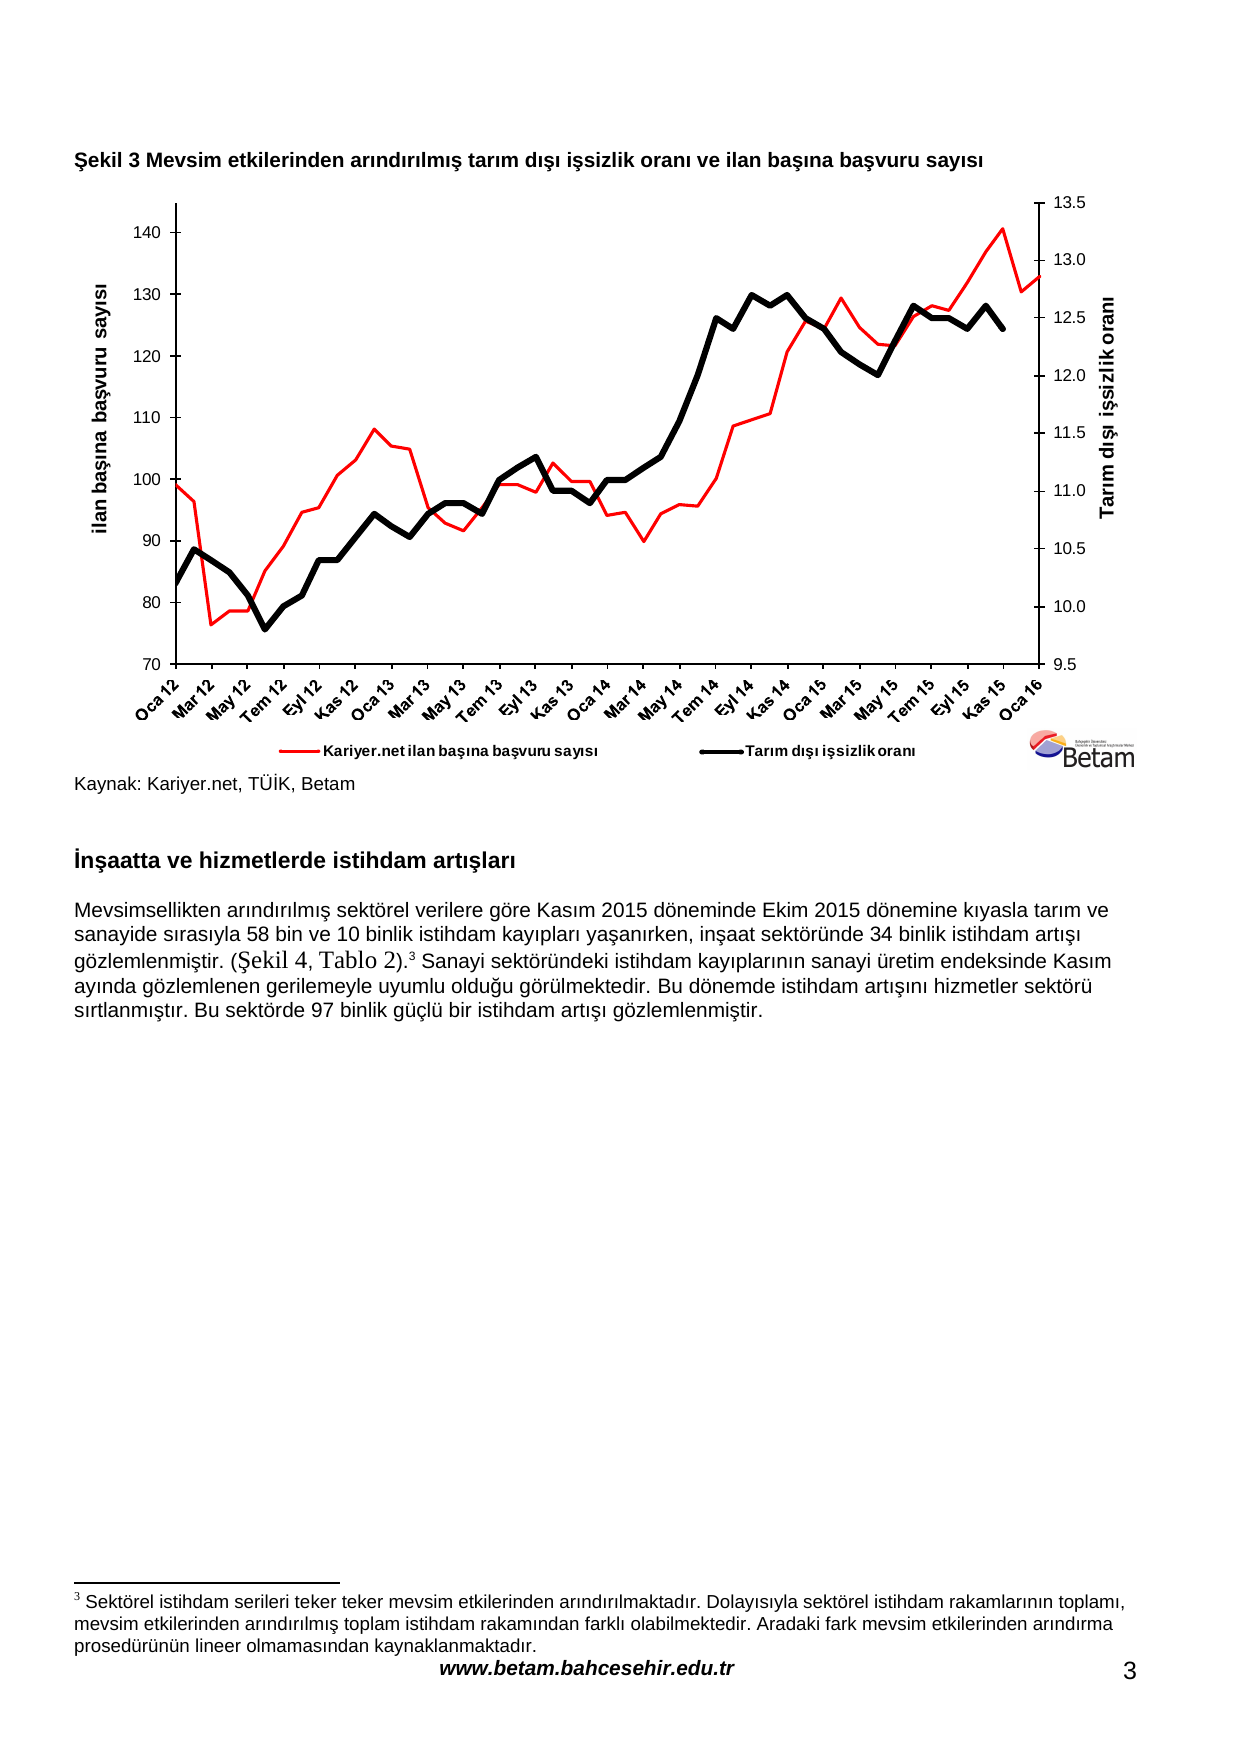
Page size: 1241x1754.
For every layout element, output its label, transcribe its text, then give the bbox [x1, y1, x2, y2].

text Şekil 3 Mevsim etkilerinden arındırılmış tarım dışı işsizlik oranı ve ilan başına başvuru sayısı [74, 148, 1137, 172]
text Mevsimsellikten arındırılmış sektörel verilere göre Kasım 2015 döneminde Ekim 2015 dönemine kıyasla tarım ve sanayide sırasıyla 58 bin ve 10 binlik istihdam kayıpları yaşanırken, inşaat sektöründe 34 binlik istihdam artışı gözlemlenmiştir. (Şekil 4, Tablo 2). Sanayi sektöründeki istihdam kayıplarının sanayi üretim endeksinde Kasım ayında gözlemlenen gerilemeyle uyumlu olduğu görülmektedir. Bu dönemde istihdam artışını hizmetler sektörü sırtlanmıştır. Bu sektörde 97 binlik güçlü bir istihdam artışı gözlemlenmiştir. [74, 897, 1137, 1022]
text Kaynak: Kariyer.net, TÜİK, Betam [74, 773, 1137, 794]
text İnşaatta ve hizmetlerde istihdam artışları [74, 847, 1137, 873]
